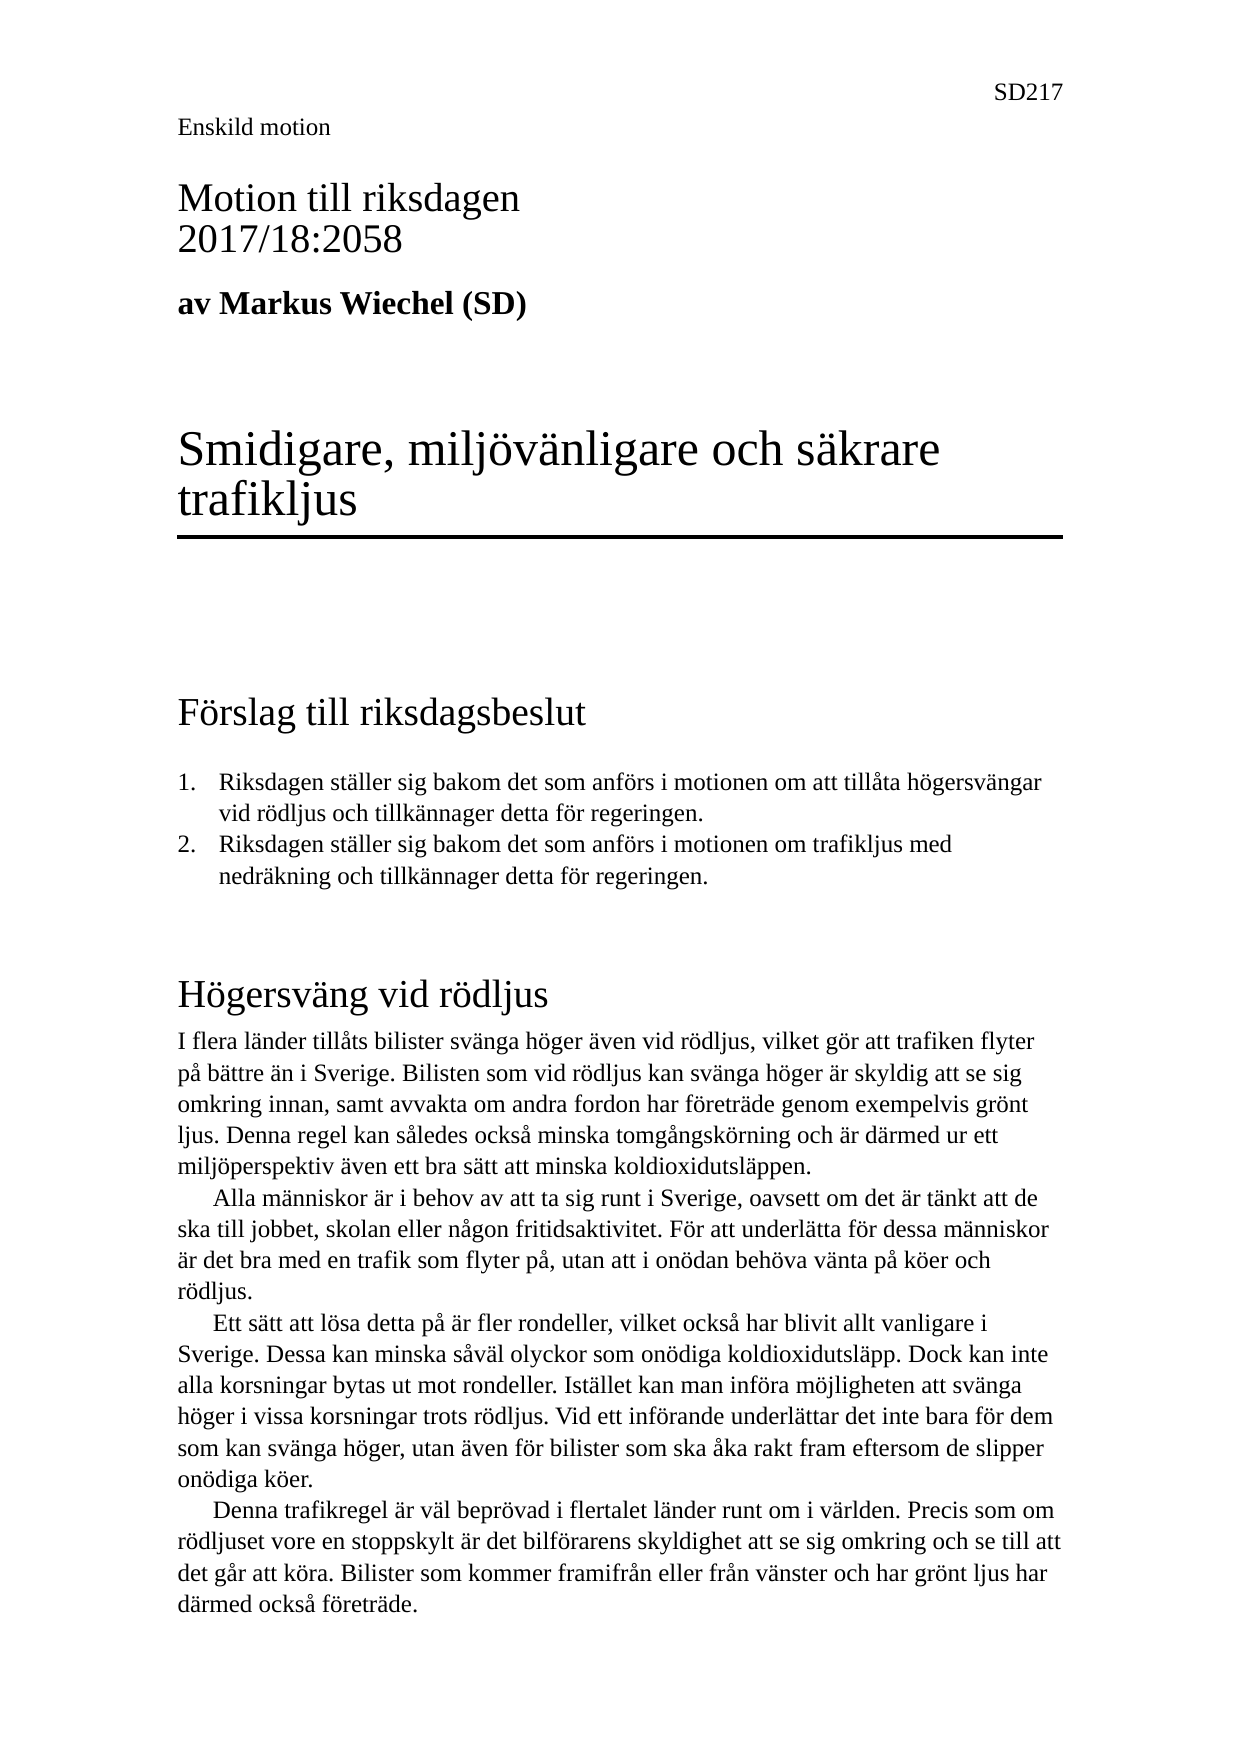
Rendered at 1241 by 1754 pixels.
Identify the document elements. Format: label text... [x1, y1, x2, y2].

text Alla människor är i behov av att ta sig runt i Sverige, oavsett om det är tänkt att de ska till jobbet, skolan eller någon fritidsaktivitet. För att underlätta för dessa människor är det bra med en trafik som flyter på, utan att i onödan behöva vänta på köer och rödljus. [177, 1180, 1063, 1305]
text I flera länder tillåts bilister svänga höger även vid rödljus, vilket gör att trafiken flyter på bättre än i Sverige. Bilisten som vid rödljus kan svänga höger är skyldig att se sig omkring innan, samt avvakta om andra fordon har företräde genom exempelvis grönt ljus. Denna regel kan således också minska tomgångskörning och är därmed ur ett miljöperspektiv även ett bra sätt att minska koldioxidutsläppen. [177, 1024, 1063, 1180]
text Denna trafikregel är väl beprövad i flertalet länder runt om i världen. Precis som om rödljuset vore en stoppskylt är det bilförarens skyldighet att se sig omkring och se till att det går att köra. Bilister som kommer framifrån eller från vänster och har grönt ljus har därmed också företräde. [177, 1493, 1063, 1618]
text Ett sätt att lösa detta på är fler rondeller, vilket också har blivit allt vanligare i Sverige. Dessa kan minska såväl olyckor som onödiga koldioxidutsläpp. Dock kan inte alla korsningar bytas ut mot rondeller. Istället kan man införa möjligheten att svänga höger i vissa korsningar trots rödljus. Vid ett införande underlättar det inte bara för dem som kan svänga höger, utan även för bilister som ska åka rakt fram eftersom de slipper onödiga köer. [177, 1305, 1063, 1493]
